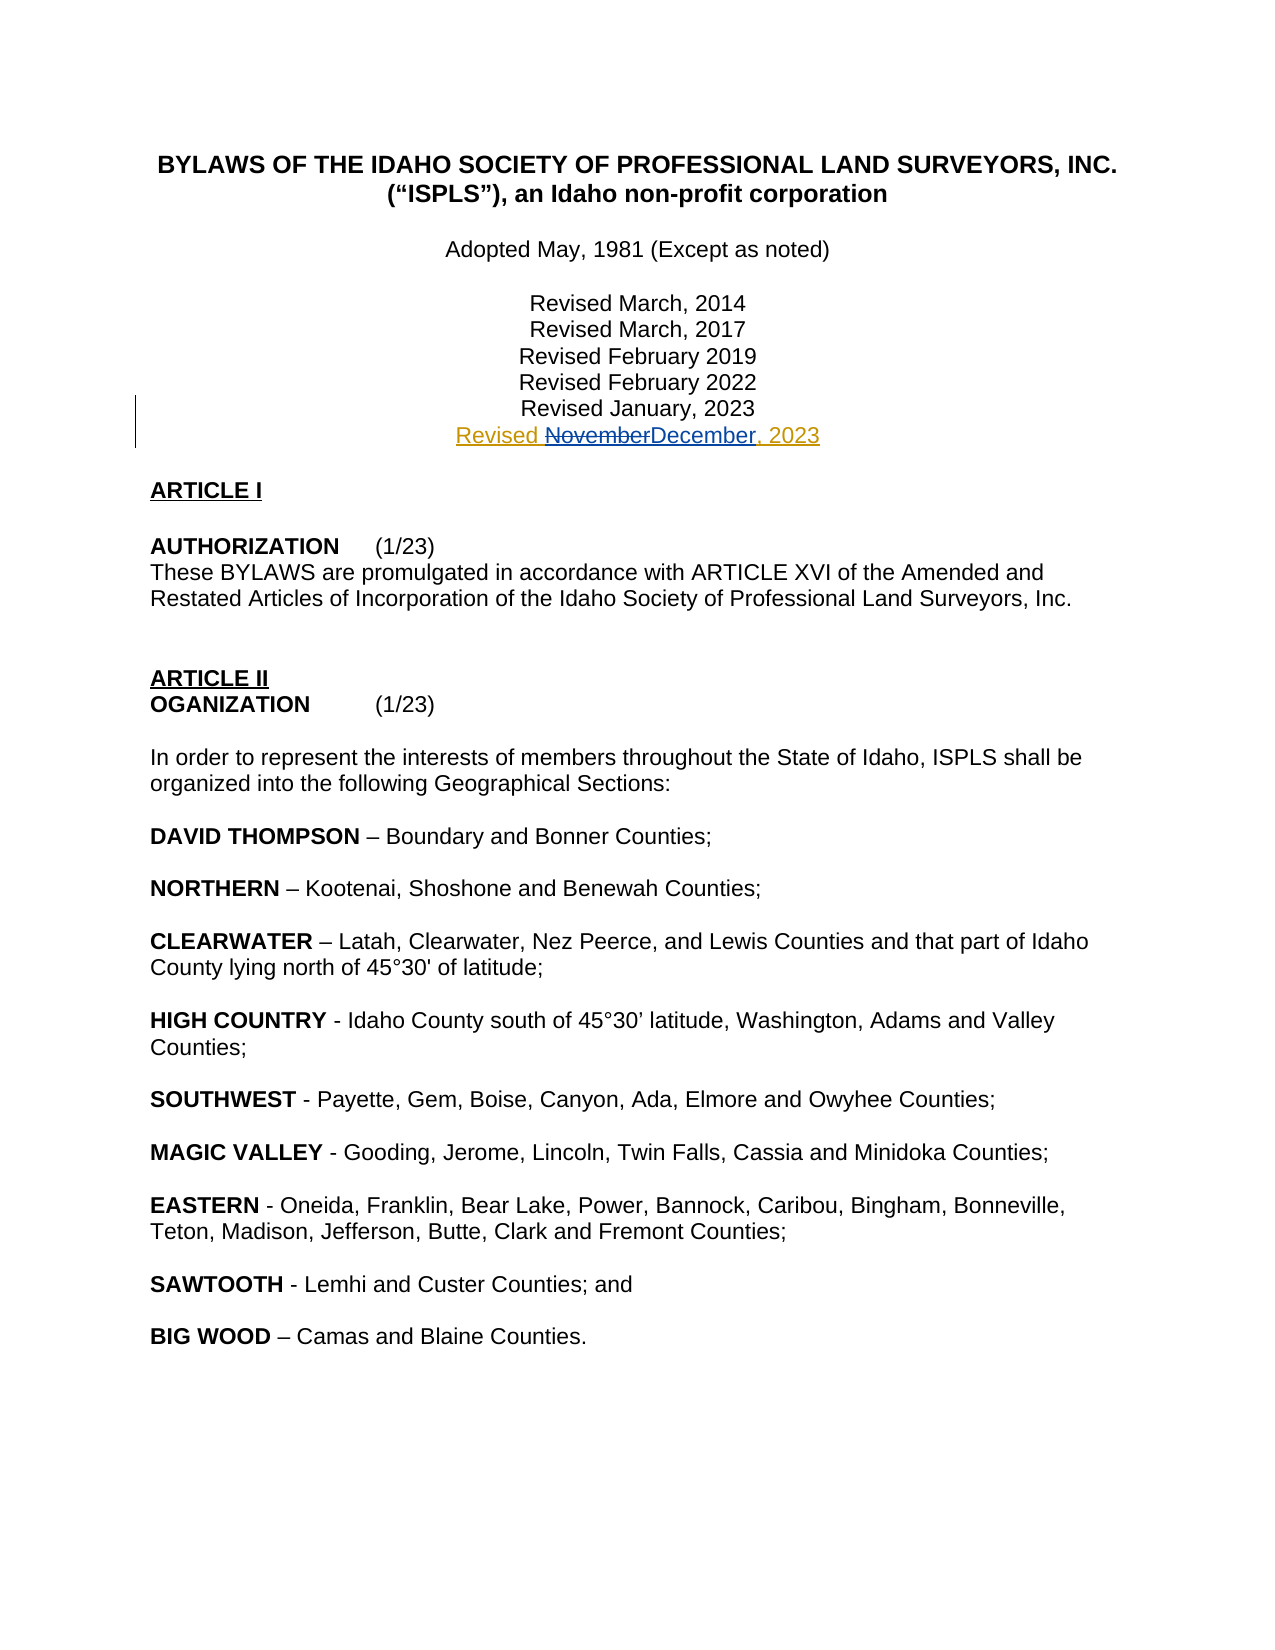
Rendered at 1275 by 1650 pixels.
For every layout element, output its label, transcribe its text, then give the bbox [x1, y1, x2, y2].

text Revised March, 2014 [150, 290, 1125, 316]
text Revised February 2022 [150, 369, 1125, 395]
text Revised February 2019 [150, 343, 1125, 369]
text OGANIZATION (1/23) [150, 691, 1125, 717]
text SAWTOOTH - Lemhi and Custer Counties; and [150, 1244, 1125, 1297]
text BYLAWS OF THE IDAHO SOCIETY OF PROFESSIONAL LAND SURVEYORS, INC. (“ISPLS”), an Idaho non-profit corporation [150, 150, 1125, 236]
text EASTERN - Oneida, Franklin, Bear Lake, Power, Bannock, Caribou, Bingham, Bonneville, Teton, Madison, Jefferson, Butte, Clark and Fremont Counties; [150, 1165, 1125, 1244]
text SOUTHWEST - Payette, Gem, Boise, Canyon, Ada, Elmore and Owyhee Counties; [150, 1060, 1125, 1112]
text These BYLAWS are promulgated in accordance with ARTICLE XVI of the Amended and Restated Articles of Incorporation of the Idaho Society of Professional Land Surveyors, Inc. [150, 559, 1125, 612]
text MAGIC VALLEY - Gooding, Jerome, Lincoln, Twin Falls, Cassia and Minidoka Counties; [150, 1112, 1125, 1165]
text BIG WOOD – Camas and Blaine Counties. [150, 1297, 1125, 1350]
text Revised January, 2023 [150, 395, 1125, 422]
text CLEARWATER – Latah, Clearwater, Nez Peerce, and Lewis Counties and that part of Idaho County lying north of 45°30' of latitude; [150, 928, 1125, 981]
text Adopted May, 1981 (Except as noted) [150, 236, 1125, 290]
text Revised March, 2017 [150, 316, 1125, 343]
text ARTICLE I [150, 477, 1125, 503]
text NORTHERN – Kootenai, Shoshone and Benewah Counties; [150, 875, 1125, 902]
text HIGH COUNTRY - Idaho County south of 45°30’ latitude, Washington, Adams and Valley Counties; [150, 1007, 1125, 1060]
text In order to represent the interests of members throughout the State of Idaho, ISPLS shall be organized into the following Geographical Sections: [150, 743, 1125, 796]
text AUTHORIZATION (1/23) [150, 533, 1125, 559]
text ARTICLE II [150, 664, 1125, 691]
text DAVID THOMPSON – Boundary and Bonner Counties; [150, 823, 1125, 849]
